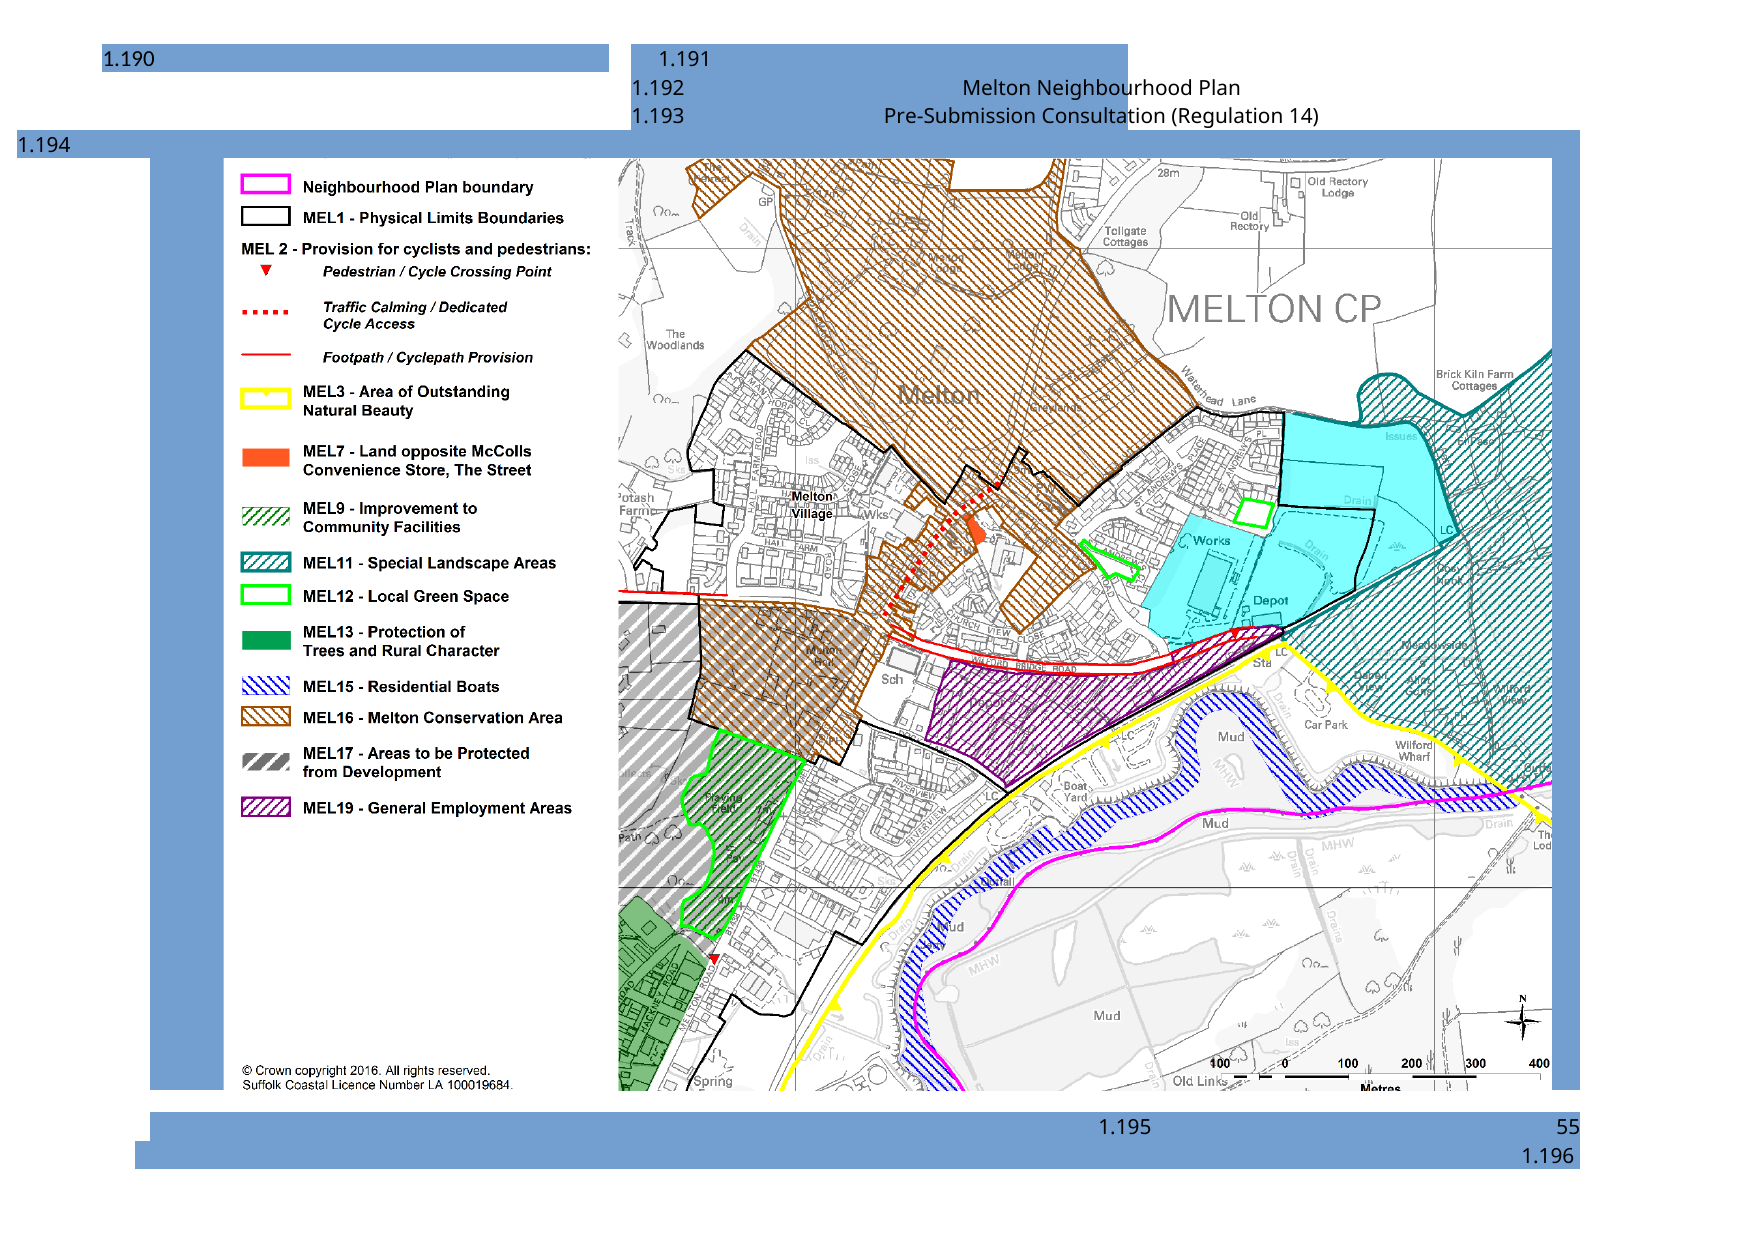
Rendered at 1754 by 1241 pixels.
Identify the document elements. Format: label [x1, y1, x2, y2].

picture [223, 158, 1552, 1091]
